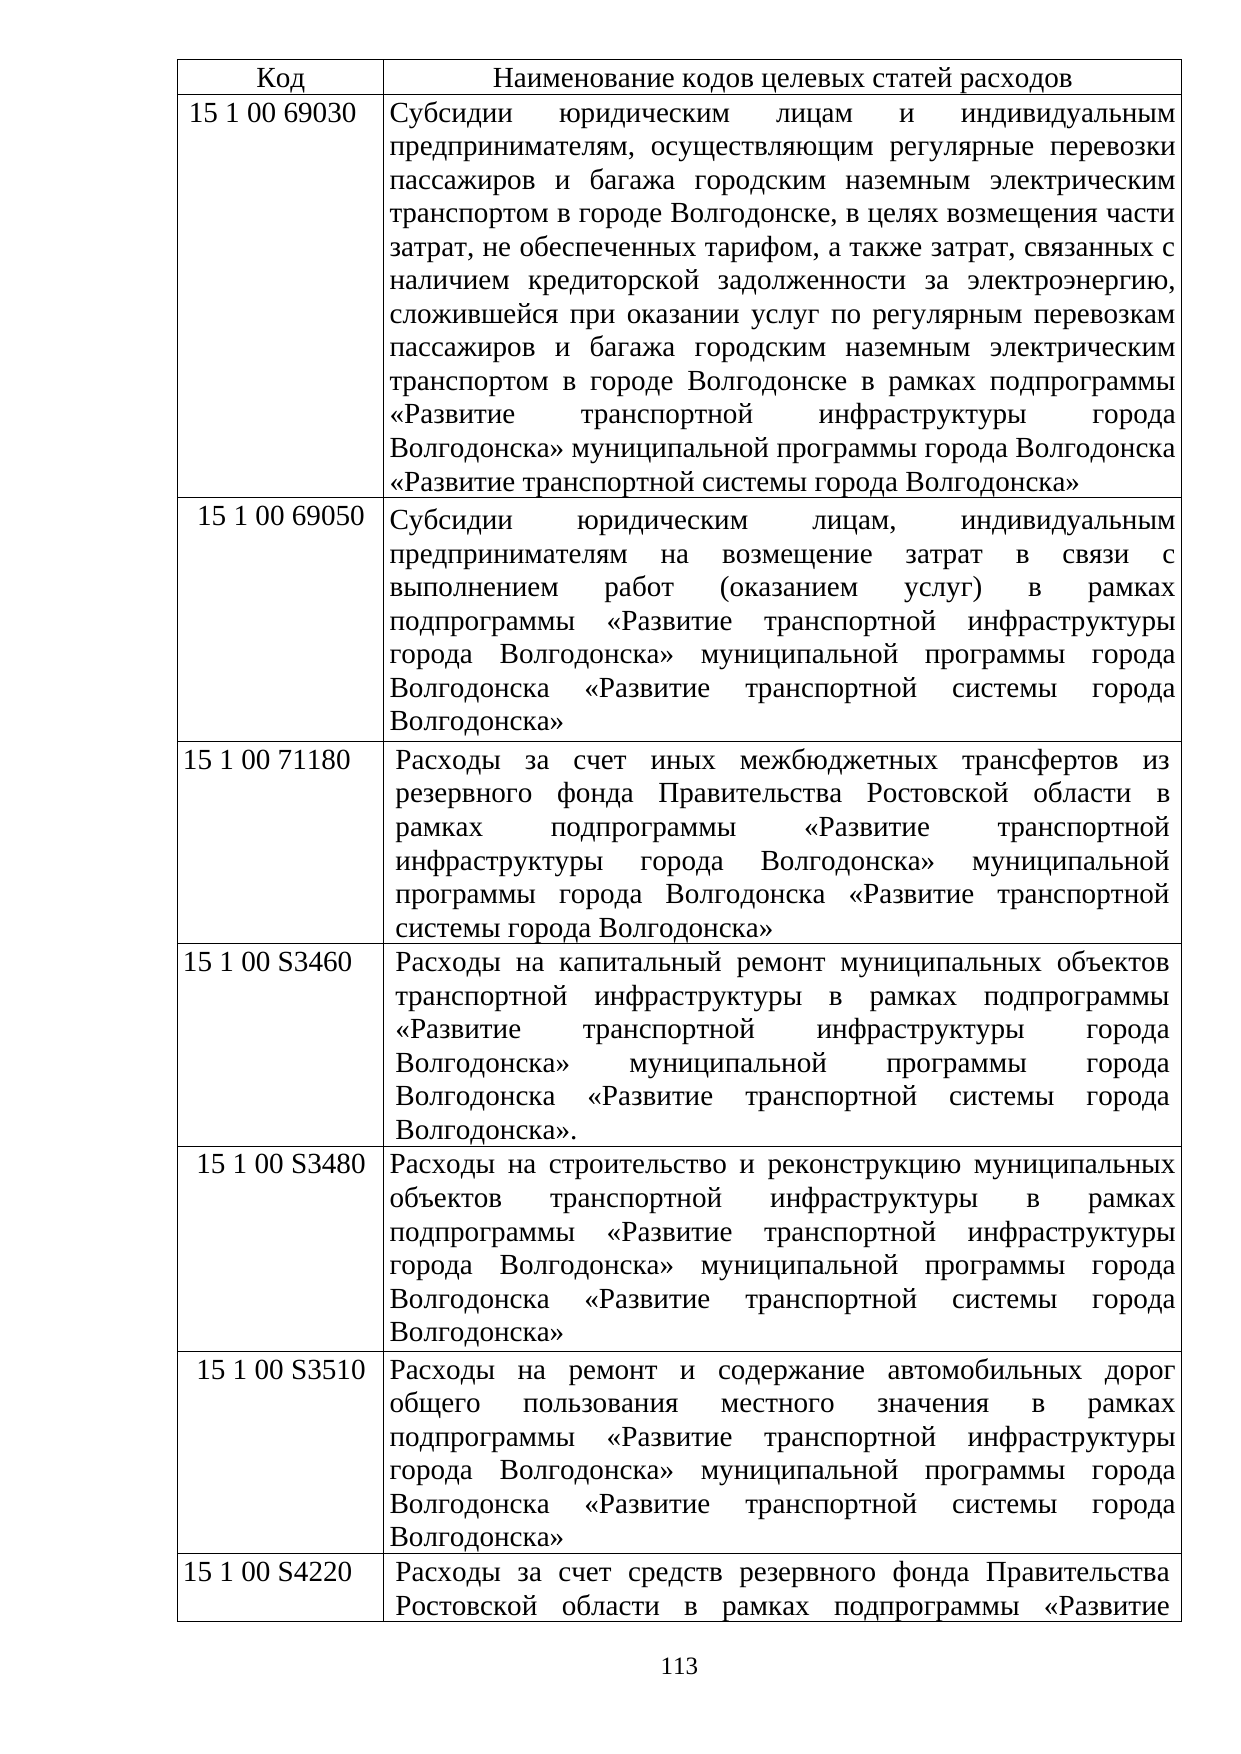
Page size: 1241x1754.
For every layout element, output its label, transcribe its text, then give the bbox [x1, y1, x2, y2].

table_cell Расходы за счет иных межбюджетных трансфертов из резервного фонда Правительства Ростовской области в рамках подпрограммы «Развитие транспортной инфраструктуры города Волгодонска» муниципальной программы города Волгодонска «Развитие транспортной системы города Волгодонска» [384, 742, 1181, 943]
table_cell 15 1 00 S3460 [178, 944, 383, 1146]
table_cell Расходы на строительство и реконструкцию муниципальных объектов транспортной инфраструктуры в рамках подпрограммы «Развитие транспортной инфраструктуры города Волгодонска» муниципальной программы города Волгодонска «Развитие транспортной системы города Волгодонска» [384, 1147, 1181, 1351]
table_cell 15 1 00 S3510 [178, 1352, 383, 1553]
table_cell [384, 1554, 1181, 1621]
table_cell 15 1 00 69050 [178, 498, 383, 741]
table_cell 15 1 00 69030 [178, 95, 383, 497]
table_cell 15 1 00 S3480 [178, 1147, 383, 1351]
table_header Код [178, 60, 383, 94]
table_cell 15 1 00 71180 [178, 742, 383, 943]
table_header Наименование кодов целевых статей расходов [384, 60, 1181, 94]
table_cell Расходы на ремонт и содержание автомобильных дорог общего пользования местного значения в рамках подпрограммы «Развитие транспортной инфраструктуры города Волгодонска» муниципальной программы города Волгодонска «Развитие транспортной системы города Волгодонска» [384, 1352, 1181, 1553]
table_cell Расходы на капитальный ремонт муниципальных объектов транспортной инфраструктуры в рамках подпрограммы «Развитие транспортной инфраструктуры города Волгодонска» муниципальной программы города Волгодонска «Развитие транспортной системы города Волгодонска». [384, 944, 1181, 1146]
table_cell 15 1 00 S4220 [178, 1554, 383, 1621]
table_cell Субсидии юридическим лицам, индивидуальным предпринимателям на возмещение затрат в связи с выполнением работ (оказанием услуг) в рамках подпрограммы «Развитие транспортной инфраструктуры города Волгодонска» муниципальной программы города Волгодонска «Развитие транспортной системы города Волгодонска» [384, 498, 1181, 741]
table_cell Субсидии юридическим лицам и индивидуальным предпринимателям, осуществляющим регулярные перевозки пассажиров и багажа городским наземным электрическим транспортом в городе Волгодонске, в целях возмещения части затрат, не обеспеченных тарифом, а также затрат, связанных с наличием кредиторской задолженности за электроэнергию, сложившейся при оказании услуг по регулярным перевозкам пассажиров и багажа городским наземным электрическим транспортом в городе Волгодонске в рамках подпрограммы «Развитие транспортной инфраструктуры города Волгодонска» муниципальной программы города Волгодонска «Развитие транспортной системы города Волгодонска» [384, 95, 1181, 497]
